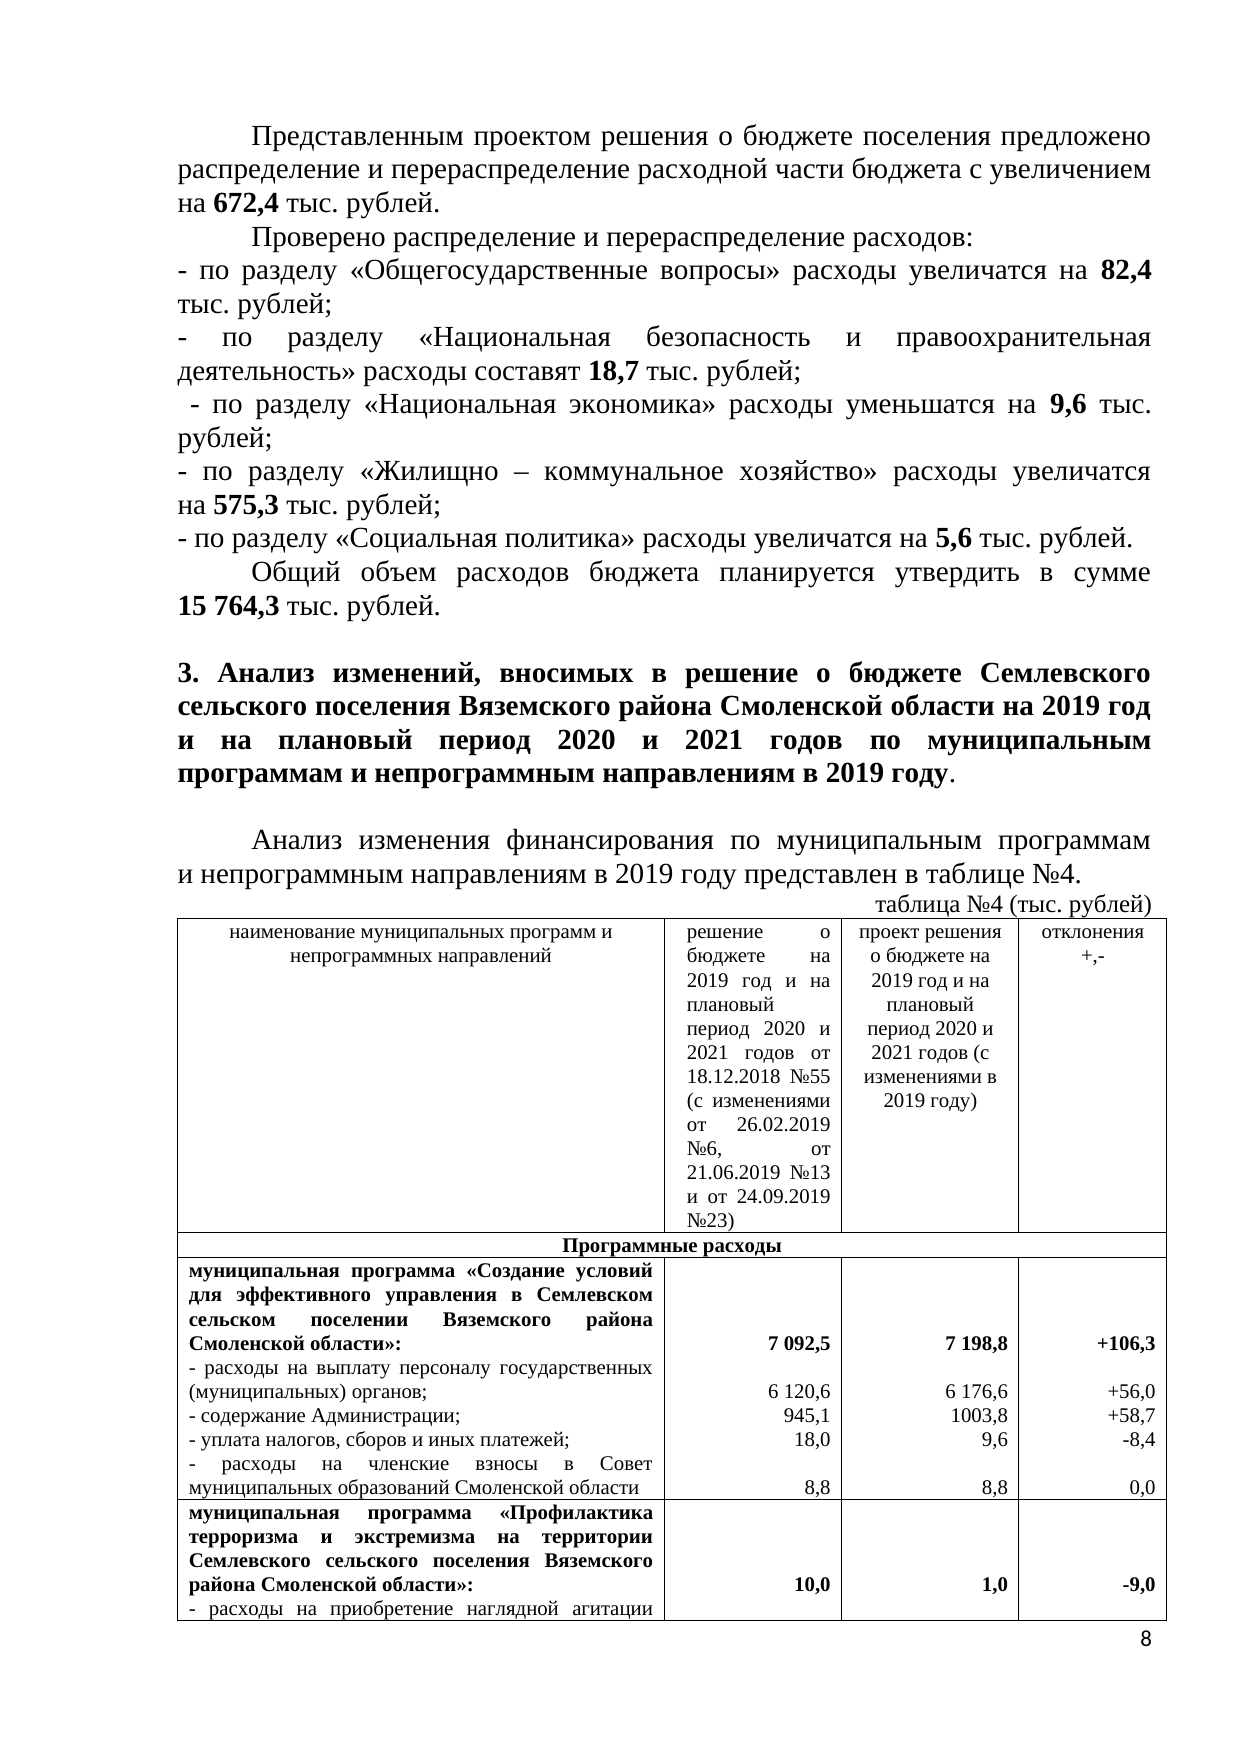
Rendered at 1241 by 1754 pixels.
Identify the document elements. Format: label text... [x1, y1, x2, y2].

table_cell Программные расходы [178, 1233, 1166, 1257]
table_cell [178, 1500, 664, 1620]
text таблица №4 (тыс. рублей) [177, 889, 1152, 918]
table_cell +106,3 +56,0 +58,7 -8,4 0,0 [1019, 1258, 1166, 1499]
table_header решение о бюджете на 2019 год и на плановый период 2020 и 2021 годов от 18.12.2018 №55 (с изменениями от 26.02.2019 №6, от 21.06.2019 №13 и от 24.09.2019 №23) [665, 919, 841, 1232]
table_cell -9,0 -9,0 [1019, 1500, 1166, 1620]
text - по разделу «Социальная политика» расходы увеличатся на 5,6 тыс. рублей. [177, 521, 1152, 554]
text Представленным проектом решения о бюджете поселения предложено распределение и перераспределение расходной части бюджета с увеличением на 672,4 тыс. рублей. [177, 118, 1152, 219]
text - по разделу «Национальная безопасность и правоохранительная деятельность» расходы составят 18,7 тыс. рублей; [177, 319, 1152, 386]
text Проверено распределение и перераспределение расходов: [177, 219, 1152, 252]
table_header наименование муниципальных программ и непрограммных направлений [178, 919, 664, 1232]
text Общий объем расходов бюджета планируется утвердить в сумме 15 764,3 тыс. рублей. [177, 554, 1152, 621]
table_header проект решения о бюджете на 2019 год и на плановый период 2020 и 2021 годов (с изменениями в 2019 году) [842, 919, 1018, 1232]
text - по разделу «Национальная экономика» расходы уменьшатся на 9,6 тыс. рублей; [177, 386, 1152, 453]
table_cell 7 198,8 6 176,6 1003,8 9,6 8,8 [842, 1258, 1018, 1499]
table_cell 7 092,5 6 120,6 945,1 18,0 8,8 [665, 1258, 841, 1499]
table_cell 1,0 1,0 [842, 1500, 1018, 1620]
text - по разделу «Жилищно – коммунальное хозяйство» расходы увеличатся на 575,3 тыс. рублей; [177, 453, 1152, 521]
table_header отклонения +,- [1019, 919, 1166, 1232]
table_cell 10,0 10,0 [665, 1500, 841, 1620]
text - по разделу «Общегосударственные вопросы» расходы увеличатся на 82,4 тыс. рублей; [177, 252, 1152, 319]
table_cell муниципальная программа «Создание условий для эффективного управления в Семлевском сельском поселении Вяземского района Смоленской области»: - расходы на выплату персоналу государственных (муниципальных) органов; - содержание Администрации; - уплата налогов, сборов и иных платежей; - расходы на членские взносы в Совет муниципальных образований Смоленской области [178, 1258, 664, 1499]
text Анализ изменения финансирования по муниципальным программам и непрограммным направлениям в 2019 году представлен в таблице №4. [177, 822, 1152, 889]
text 3. Анализ изменений, вносимых в решение о бюджете Семлевского сельского поселения Вяземского района Смоленской области на 2019 год и на плановый период 2020 и 2021 годов по муниципальным программам и непрограммным направлениям в 2019 году. [177, 655, 1152, 789]
